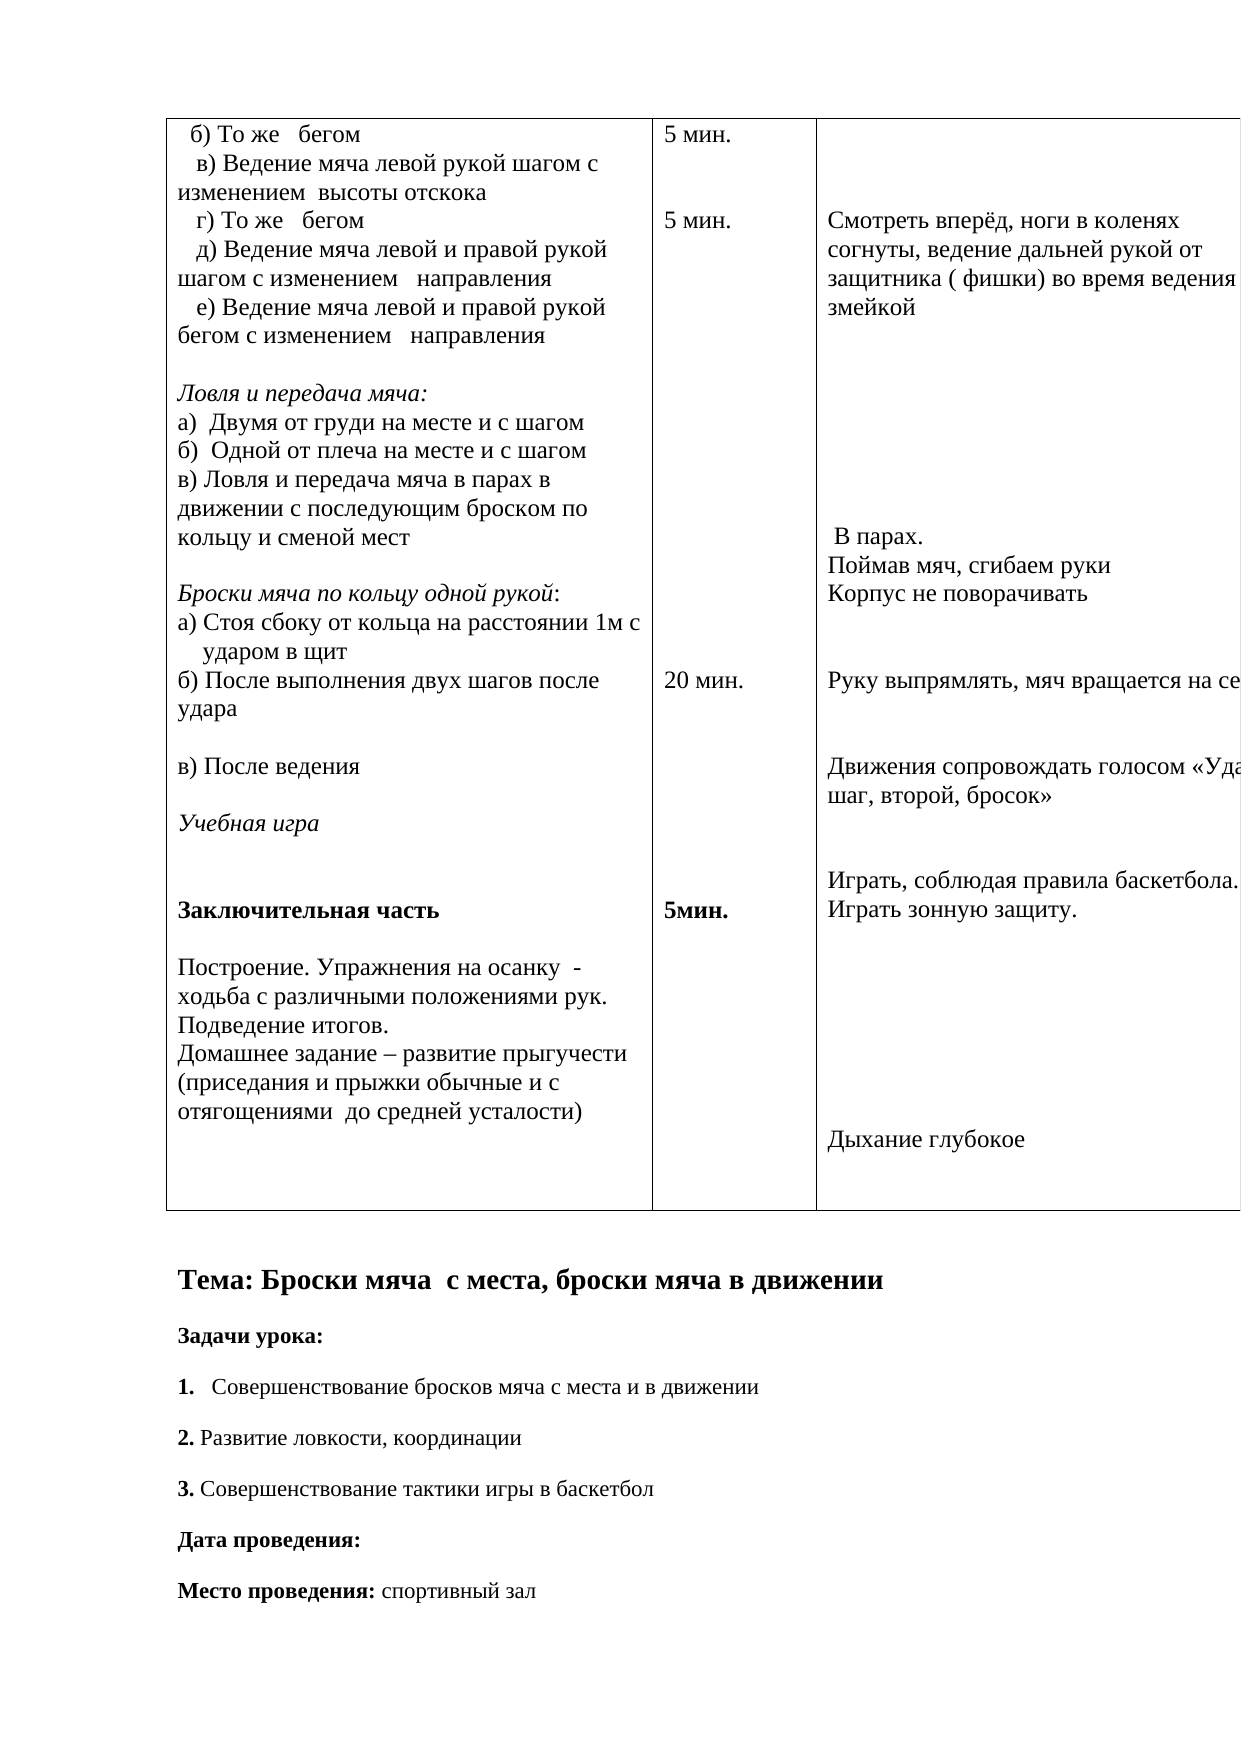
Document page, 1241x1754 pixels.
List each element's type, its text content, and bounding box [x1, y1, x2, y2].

text Дата проведения: [177, 1526, 1152, 1552]
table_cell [167, 119, 652, 1210]
text Задачи урока: [177, 1322, 1152, 1348]
text 2. Развитие ловкости, координации [177, 1424, 1152, 1450]
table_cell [817, 119, 1240, 1210]
text Тема: Броски мяча с места, броски мяча в движении [177, 1262, 1152, 1296]
text 3. Совершенствование тактики игры в баскетбол [177, 1475, 1152, 1501]
text 1. Совершенствование бросков мяча с места и в движении [177, 1373, 1152, 1399]
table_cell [653, 119, 816, 1210]
text Место проведения: спортивный зал [177, 1577, 1152, 1603]
